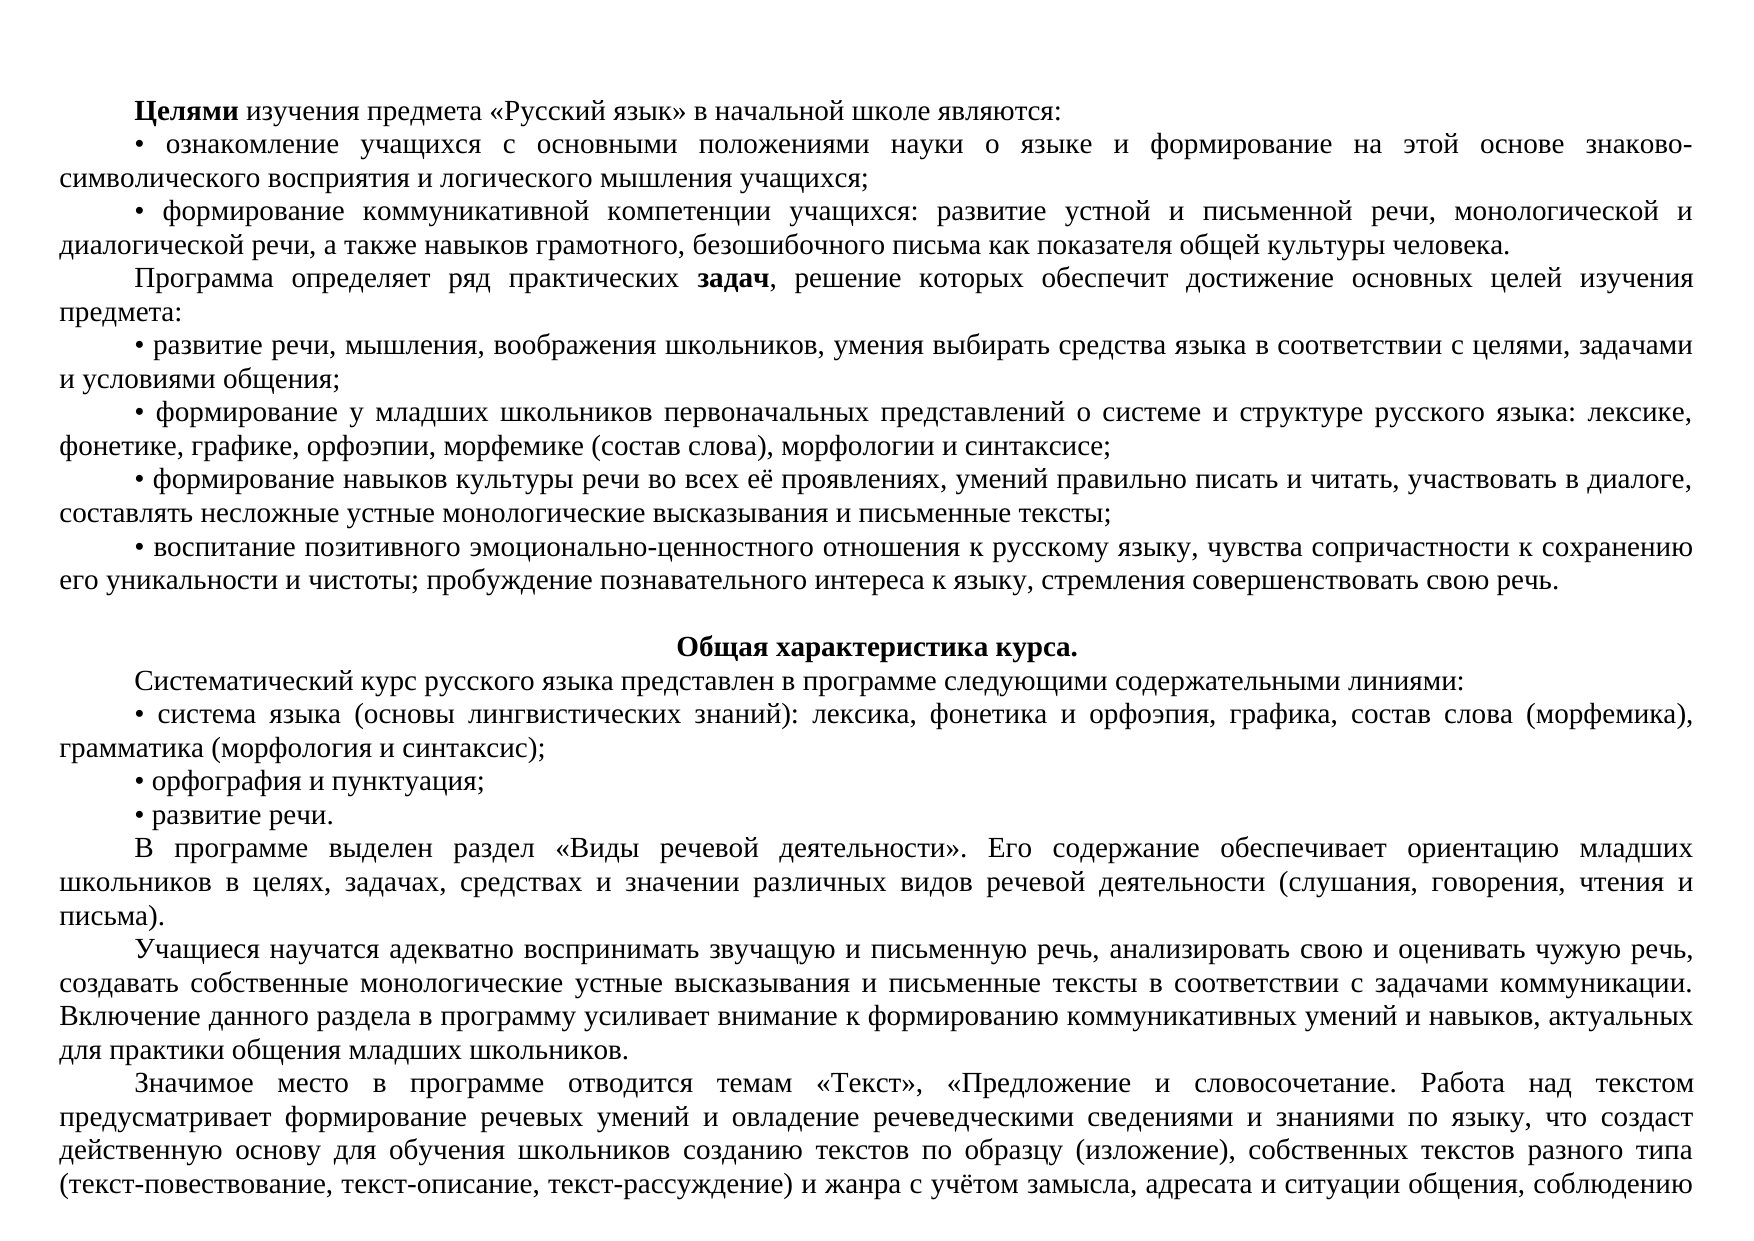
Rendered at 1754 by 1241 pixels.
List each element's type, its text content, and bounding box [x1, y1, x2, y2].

text В программе выделен раздел «Виды речевой деятельности». Его содержание обеспечивает ориентацию младших школьников в целях, задачах, средствах и значении различных видов речевой деятельности (слушания, говорения, чтения и письма). [59, 831, 1695, 931]
text • формирование коммуникативной компетенции учащихся: развитие устной и письменной речи, монологической и диалогической речи, а также навыков грамотного, безошибочного письма как показателя общей культуры человека. [59, 193, 1695, 260]
text Общая характеристика курса. [59, 629, 1695, 663]
text • воспитание позитивного эмоционально-ценностного отношения к русскому языку, чувства сопричастности к сохранению его уникальности и чистоты; пробуждение познавательного интереса к языку, стремления совершенствовать свою речь. [59, 529, 1695, 596]
text • формирование у младших школьников первоначальных представлений о системе и структуре русского языка: лексике, фонетике, графике, орфоэпии, морфемике (состав слова), морфологии и синтаксисе; [59, 394, 1695, 462]
text Целями изучения предмета «Русский язык» в начальной школе являются: [59, 93, 1695, 126]
text Систематический курс русского языка представлен в программе следующими содержательными линиями: [59, 663, 1695, 696]
text • орфография и пунктуация; [59, 763, 1695, 797]
text • система языка (основы лингвистических знаний): лексика, фонетика и орфоэпия, графика, состав слова (морфемика), грамматика (морфология и синтаксис); [59, 696, 1695, 763]
text • развитие речи. [59, 797, 1695, 831]
text • развитие речи, мышления, воображения школьников, умения выбирать средства языка в соответствии с целями, задачами и условиями общения; [59, 327, 1695, 394]
text • формирование навыков культуры речи во всех её проявлениях, умений правильно писать и читать, участвовать в диалоге, составлять несложные устные монологические высказывания и письменные тексты; [59, 462, 1695, 529]
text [59, 1065, 1695, 1199]
text Учащиеся научатся адекватно воспринимать звучащую и письменную речь, анализировать свою и оценивать чужую речь, создавать собственные монологические устные высказывания и письменные тексты в соответствии с задачами коммуникации. Включение данного раздела в программу усиливает внимание к формированию коммуникативных умений и навыков, актуальных для практики общения младших школьников. [59, 931, 1695, 1065]
text • ознакомление учащихся с основными положениями науки о языке и формирование на этой основе знаково-символического восприятия и логического мышления учащихся; [59, 126, 1695, 193]
text Программа определяет ряд практических задач, решение которых обеспечит достижение основных целей изучения предмета: [59, 260, 1695, 327]
